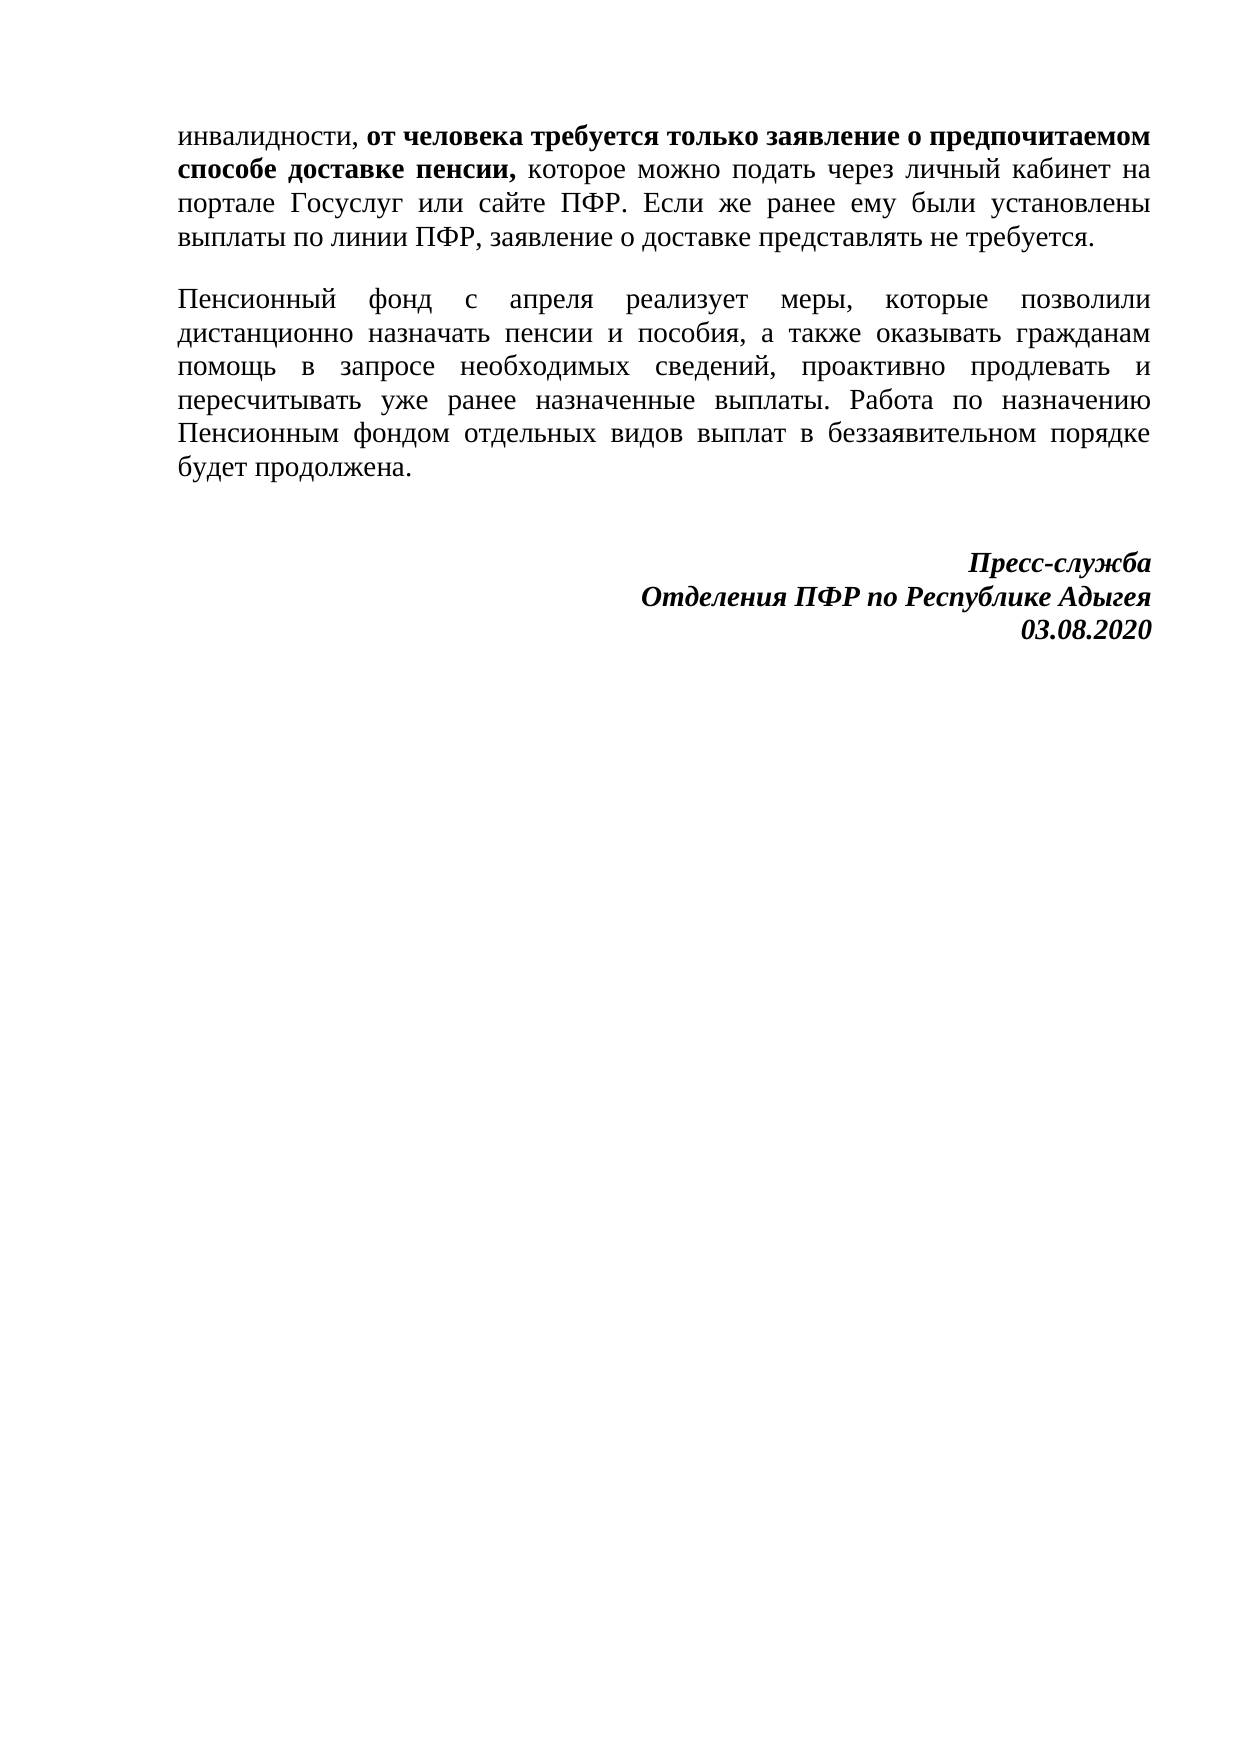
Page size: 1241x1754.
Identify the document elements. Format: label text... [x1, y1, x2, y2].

text Отделения ПФР по Республике Адыгея [177, 579, 1152, 612]
text Пенсионный фонд с апреля реализует меры, которые позволили дистанционно назначать пенсии и пособия, а также оказывать гражданам помощь в запросе необходимых сведений, проактивно продлевать и пересчитывать уже ранее назначенные выплаты. Работа по назначению Пенсионным фондом отдельных видов выплат в беззаявительном порядке будет продолжена. [177, 281, 1152, 483]
text Пресс-служба [177, 545, 1152, 579]
text 03.08.2020 [177, 612, 1152, 646]
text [177, 118, 1152, 252]
